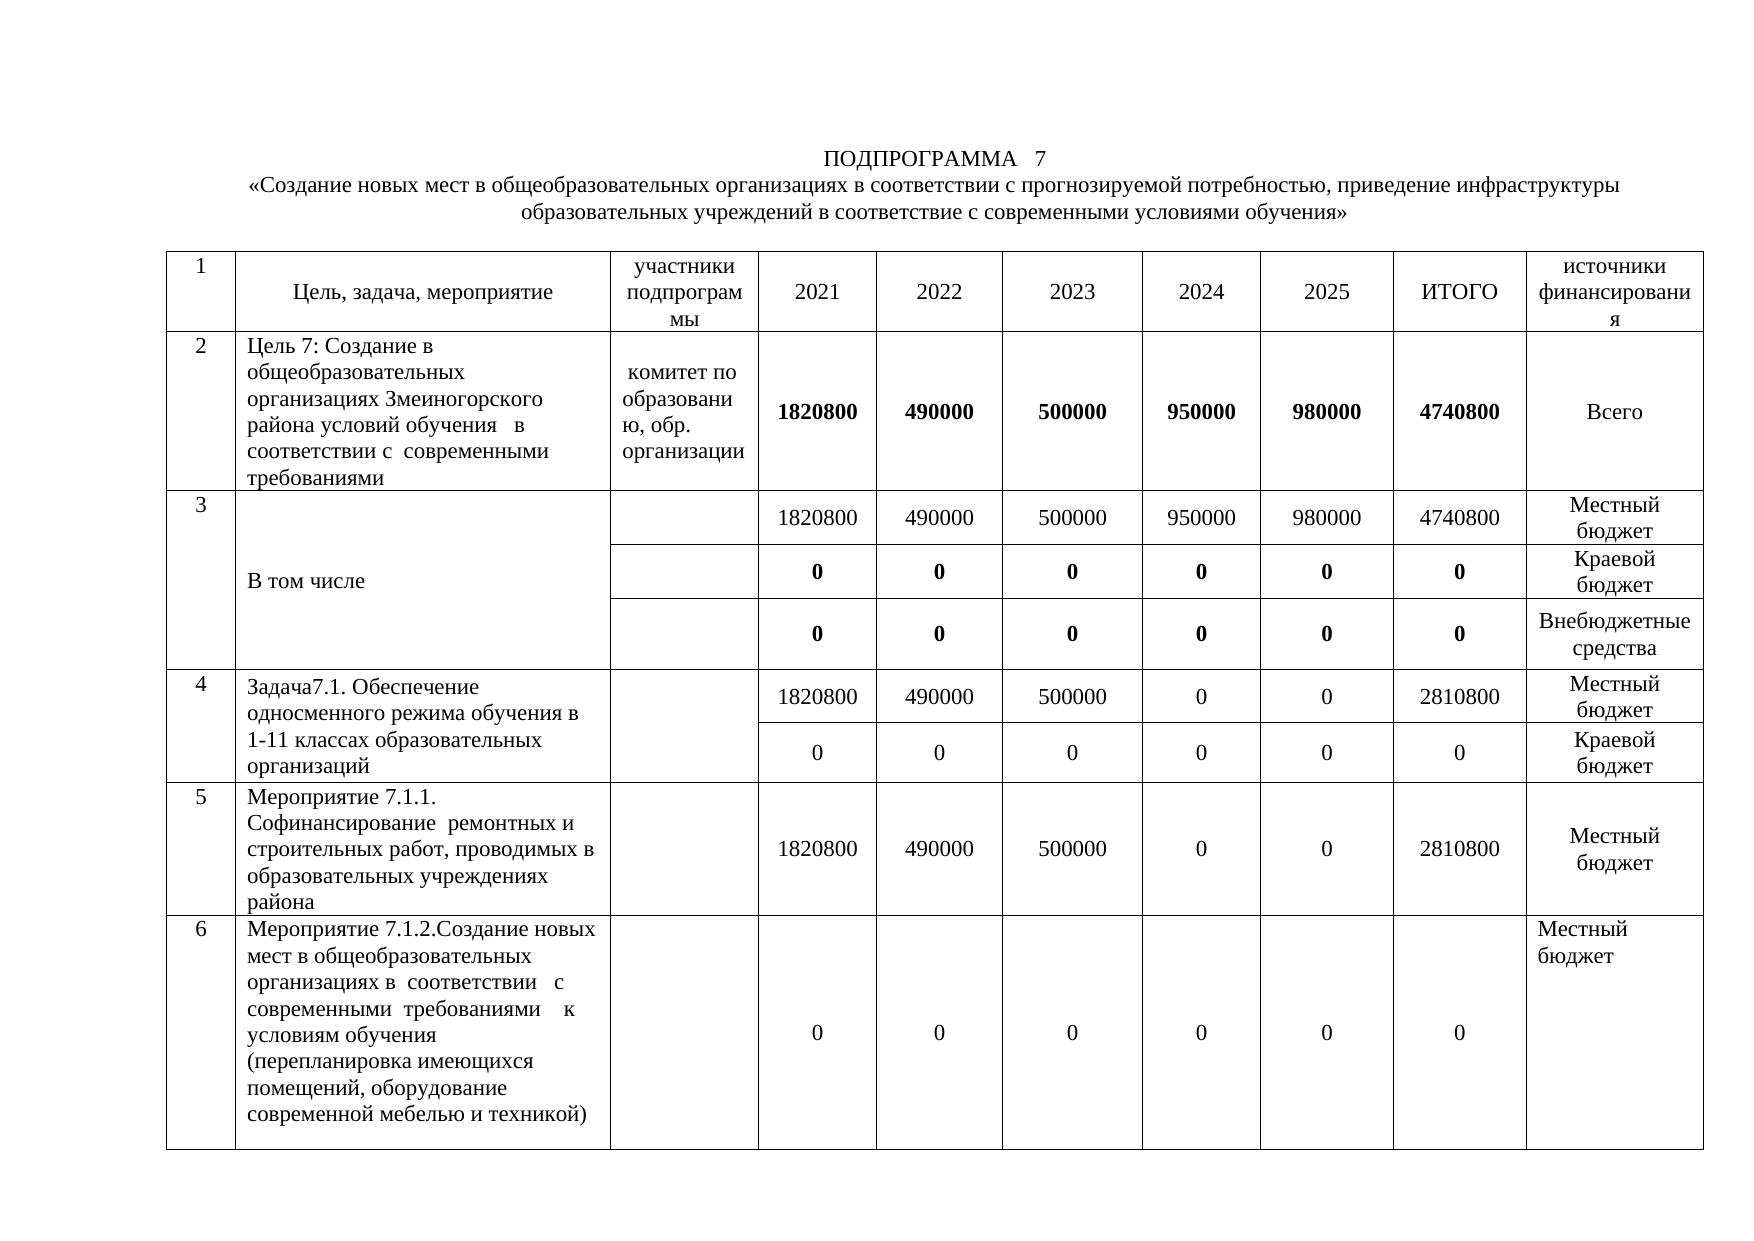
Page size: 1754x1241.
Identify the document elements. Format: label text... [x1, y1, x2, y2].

table_cell 1 [167, 252, 235, 331]
table_cell 0 [1143, 916, 1260, 1148]
table_cell [611, 783, 758, 914]
table_cell 0 [1003, 723, 1142, 782]
table_cell 0 [1261, 723, 1393, 782]
table_cell Местный бюджет [1527, 783, 1703, 914]
table_cell Цель, задача, мероприятие [236, 252, 610, 331]
table_cell Местный бюджет [1527, 670, 1703, 722]
table_cell 0 [1261, 545, 1393, 598]
table_cell [611, 670, 758, 782]
table_cell 950000 [1143, 332, 1260, 490]
table_cell 500000 [1003, 783, 1142, 914]
table_cell 2023 [1003, 252, 1142, 331]
table_cell 490000 [877, 670, 1002, 722]
table_cell 0 [1394, 545, 1526, 598]
table_cell 0 [1143, 599, 1260, 668]
table_cell 0 [877, 599, 1002, 668]
table_cell 0 [1261, 670, 1393, 722]
table_cell 0 [877, 545, 1002, 598]
table_cell Краевой бюджет [1527, 545, 1703, 598]
table_cell 2021 [759, 252, 876, 331]
table_cell 1820800 [759, 783, 876, 914]
table_cell 4740800 [1394, 491, 1526, 544]
table_cell 0 [1143, 670, 1260, 722]
table_cell 0 [759, 599, 876, 668]
table_cell 2022 [877, 252, 1002, 331]
table_cell 490000 [877, 783, 1002, 914]
table_cell 0 [759, 916, 876, 1148]
table_cell 0 [1394, 723, 1526, 782]
table_cell Мероприятие 7.1.2.Создание новых мест в общеобразовательных организациях в соответствии с современными требованиями к условиям обучения (перепланировка имеющихся помещений, оборудование современной мебелью и техникой) [236, 916, 610, 1148]
table_cell 490000 [877, 491, 1002, 544]
table_cell 0 [1003, 916, 1142, 1148]
table_cell источники финансирования [1527, 252, 1703, 331]
table_cell участники подпрограммы [611, 252, 758, 331]
table_cell 490000 [877, 332, 1002, 490]
table_cell 0 [1003, 599, 1142, 668]
table_cell 0 [1003, 545, 1142, 598]
table_cell 0 [1143, 545, 1260, 598]
table_cell [611, 599, 758, 668]
table_cell Задача7.1. Обеспечение односменного режима обучения в 1-11 классах образовательных организаций [236, 670, 610, 782]
table_cell 0 [1143, 723, 1260, 782]
table_cell 500000 [1003, 491, 1142, 544]
table_cell 0 [1143, 783, 1260, 914]
table_cell [611, 545, 758, 598]
table_cell Мероприятие 7.1.1. Софинансирование ремонтных и строительных работ, проводимых в образовательных учреждениях района [236, 783, 610, 914]
table_cell 1820800 [759, 332, 876, 490]
table_cell 0 [1261, 783, 1393, 914]
table_cell 2025 [1261, 252, 1393, 331]
table_cell 1820800 [759, 670, 876, 722]
table_cell 500000 [1003, 670, 1142, 722]
table_cell 5 [167, 783, 235, 914]
table_cell Краевой бюджет [1527, 723, 1703, 782]
table_cell 0 [1394, 916, 1526, 1148]
table_cell 1820800 [759, 491, 876, 544]
table_cell 0 [1261, 916, 1393, 1148]
table_cell 2024 [1143, 252, 1260, 331]
table_cell 3 [167, 491, 235, 668]
table_cell 0 [759, 545, 876, 598]
table_cell 0 [877, 916, 1002, 1148]
table_cell ИТОГО [1394, 252, 1526, 331]
table_cell 0 [1261, 599, 1393, 668]
table_cell 980000 [1261, 491, 1393, 544]
table_cell Местный бюджет [1527, 491, 1703, 544]
table_cell 500000 [1003, 332, 1142, 490]
table_cell Местный бюджет [1527, 916, 1703, 1148]
table_cell 6 [167, 916, 235, 1148]
table_cell 950000 [1143, 491, 1260, 544]
table_cell 980000 [1261, 332, 1393, 490]
table_cell В том числе [236, 491, 610, 668]
table_cell 0 [759, 723, 876, 782]
table_cell [611, 491, 758, 544]
table_cell 0 [877, 723, 1002, 782]
table_cell 4740800 [1394, 332, 1526, 490]
table_header ПОДПРОГРАММА 7 «Создание новых мест в общеобразовательных организациях в соответствии с прогнозируемой потребностью, приведение инфраструктуры образовательных учреждений в соответствие с современными условиями обучения» [166, 118, 1703, 251]
table_cell [611, 916, 758, 1148]
table_cell 4 [167, 670, 235, 782]
table_cell комитет по образованию, обр. организации [611, 332, 758, 490]
table_cell Цель 7: Создание в общеобразовательных организациях Змеиногорского района условий обучения в соответствии с современными требованиями [236, 332, 610, 490]
table_cell 2 [167, 332, 235, 490]
table_cell Внебюджетные средства [1527, 599, 1703, 668]
table_cell 2810800 [1394, 670, 1526, 722]
table_cell 2810800 [1394, 783, 1526, 914]
table_cell Всего [1527, 332, 1703, 490]
table_cell 0 [1394, 599, 1526, 668]
